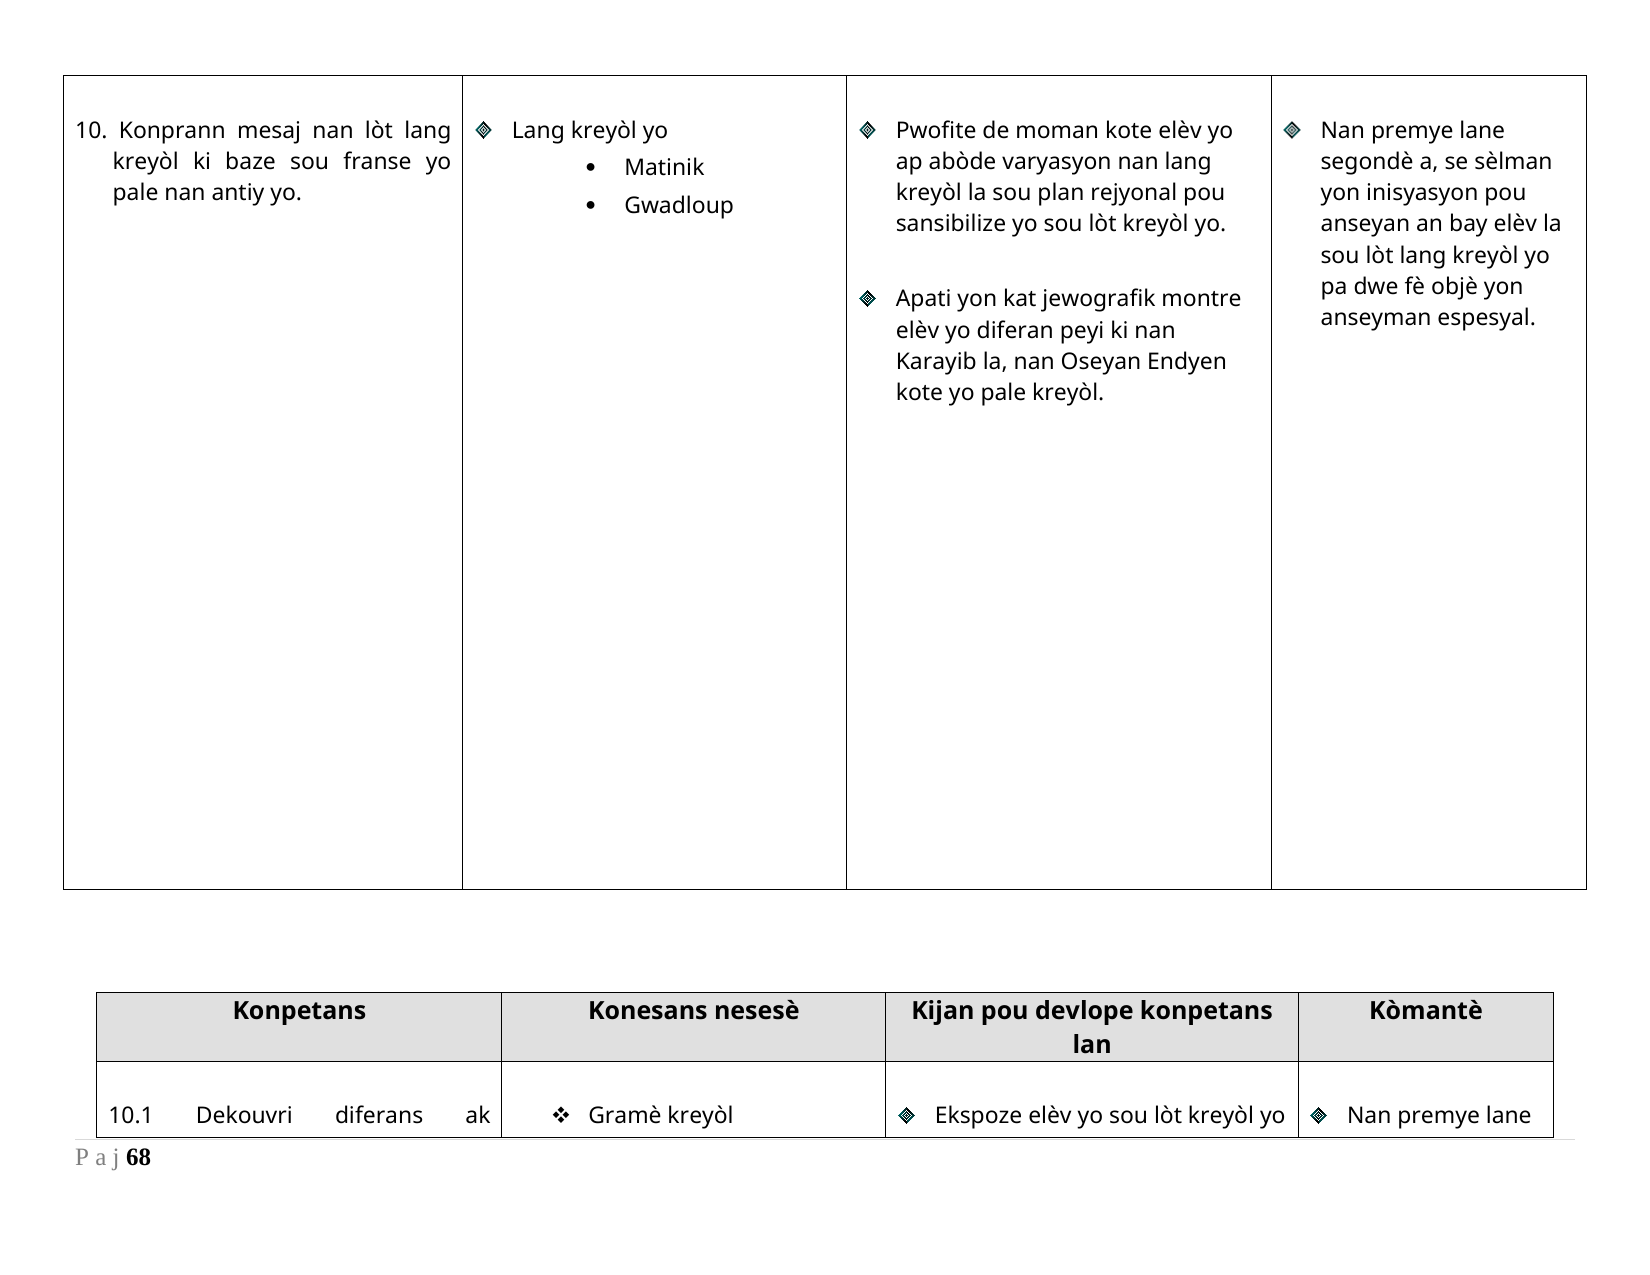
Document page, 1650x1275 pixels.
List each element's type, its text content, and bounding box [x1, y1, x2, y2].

table_cell Nan premye lane segondè a, se sèlman yon inisyasyon pou anseyan an bay elèv la sou lòt lang kreyòl yo pa dwe fè objè yon anseyman espesyal. [1272, 76, 1586, 888]
picture [859, 290, 876, 307]
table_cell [97, 1062, 501, 1137]
table_header Konesans nesesè [502, 993, 885, 1061]
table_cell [886, 1062, 1298, 1137]
table_cell Lang kreyòl yo Matinik Gwadloup [463, 76, 846, 888]
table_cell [1299, 1062, 1553, 1137]
table_header Konpetans [97, 993, 501, 1061]
picture [859, 121, 876, 139]
table_header Kijan pou devlope konpetans lan [886, 993, 1298, 1061]
picture [898, 1107, 915, 1124]
table_cell Pwofite de moman kote elèv yo ap abòde varyasyon nan lang kreyòl la sou plan rejyonal pou sansibilize yo sou lòt kreyòl yo. Apati yon kat jewografik montre elèv yo diferan peyi ki nan Karayib la, nan Oseyan Endyen kote yo pale kreyòl. [847, 76, 1271, 888]
picture [1310, 1107, 1327, 1124]
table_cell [502, 1062, 885, 1137]
table_header Kòmantè [1299, 993, 1553, 1061]
table_cell 10. Konprann mesaj nan lòt lang kreyòl ki baze sou franse yo pale nan antiy yo. [64, 76, 462, 888]
picture [1283, 121, 1301, 139]
picture [475, 121, 492, 139]
